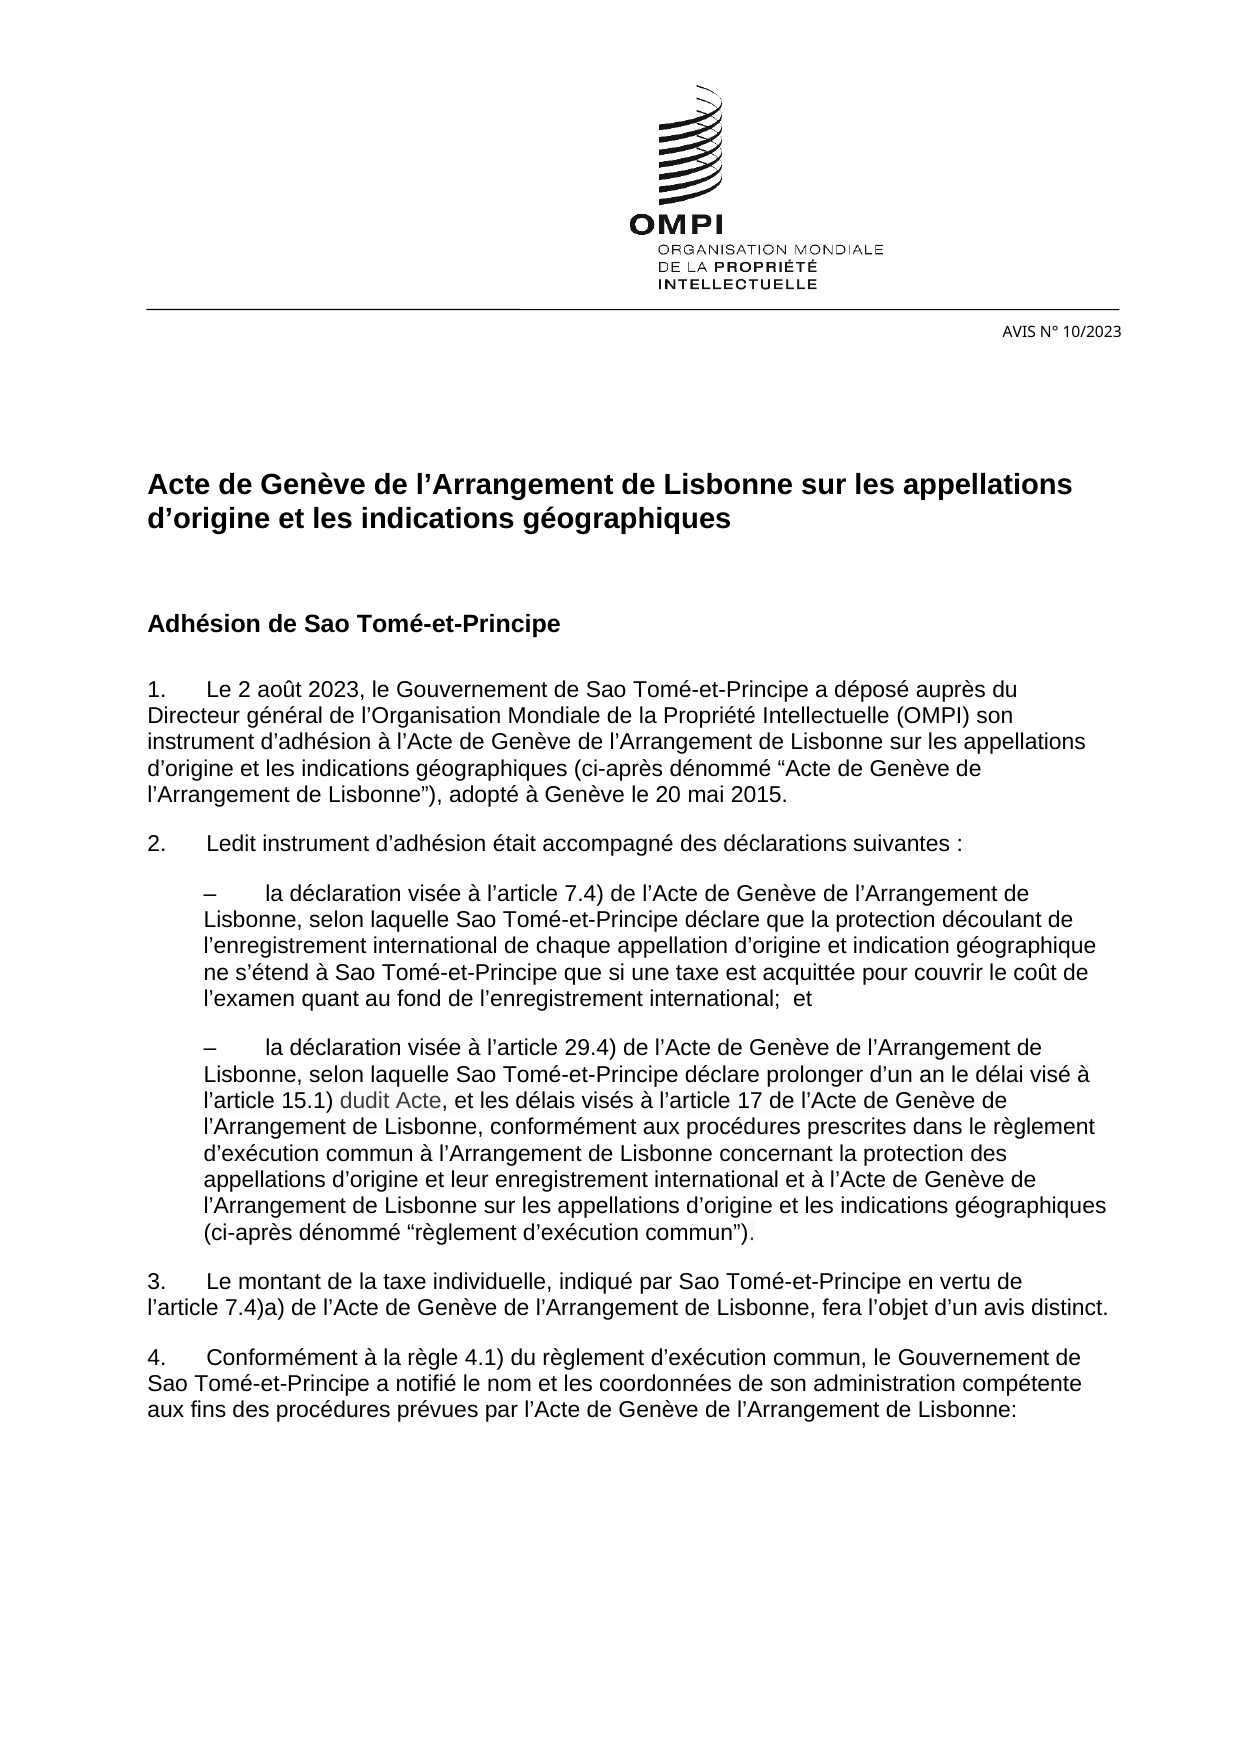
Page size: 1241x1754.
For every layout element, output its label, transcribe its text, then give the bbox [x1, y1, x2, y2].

text AVIS N° 10/2023 [147, 321, 1122, 342]
subtitle Adhésion de Sao Tomé-et-Principe [147, 609, 1122, 638]
subtitle Acte de Genève de l’Arrangement de Lisbonne sur les appellations d’origine et les indications géographiques [147, 467, 1122, 534]
text Le 2 août 2023, le Gouvernement de Sao Tomé-et-Principe a déposé auprès du Directeur général de l’Organisation Mondiale de la Propriété Intellectuelle (OMPI) son instrument d’adhésion à l’Acte de Genève de l’Arrangement de Lisbonne sur les appellations d’origine et les indications géographiques (ci-après dénommé “Acte de Genève de l’Arrangement de Lisbonne”), adopté à Genève le 20 mai 2015. [147, 676, 1122, 807]
text Le montant de la taxe individuelle, indiqué par Sao Tomé-et-Principe en vertu de l’article 7.4)a) de l’Acte de Genève de l’Arrangement de Lisbonne, fera l’objet d’un avis distinct. [147, 1268, 1122, 1321]
picture [615, 78, 921, 296]
text Conformément à la règle 4.1) du règlement d’exécution commun, le Gouvernement de Sao Tomé-et-Principe a notifié le nom et les coordonnées de son administration compétente aux fins des procédures prévues par l’Acte de Genève de l’Arrangement de Lisbonne: [147, 1344, 1122, 1423]
list la déclaration visée à l’article 29.4) de l’Acte de Genève de l’Arrangement de Lisbonne, selon laquelle Sao Tomé-et-Principe déclare prolonger d’un an le délai visé à l’article 15.1) dudit Acte, et les délais visés à l’article 17 de l’Acte de Genève de l’Arrangement de Lisbonne, conformément aux procédures prescrites dans le règlement d’exécution commun à l’Arrangement de Lisbonne concernant la protection des appellations d’origine et leur enregistrement international et à l’Acte de Genève de l’Arrangement de Lisbonne sur les appellations d’origine et les indications géographiques (ci-après dénommé “règlement d’exécution commun”). [203, 1034, 1122, 1245]
text Ledit instrument d’adhésion était accompagné des déclarations suivantes : [147, 830, 1122, 857]
list la déclaration visée à l’article 7.4) de l’Acte de Genève de l’Arrangement de Lisbonne, selon laquelle Sao Tomé-et-Principe déclare que la protection découlant de l’enregistrement international de chaque appellation d’origine et indication géographique ne s’étend à Sao Tomé-et-Principe que si une taxe est acquittée pour couvrir le coût de l’examen quant au fond de l’enregistrement international; et [203, 879, 1122, 1011]
